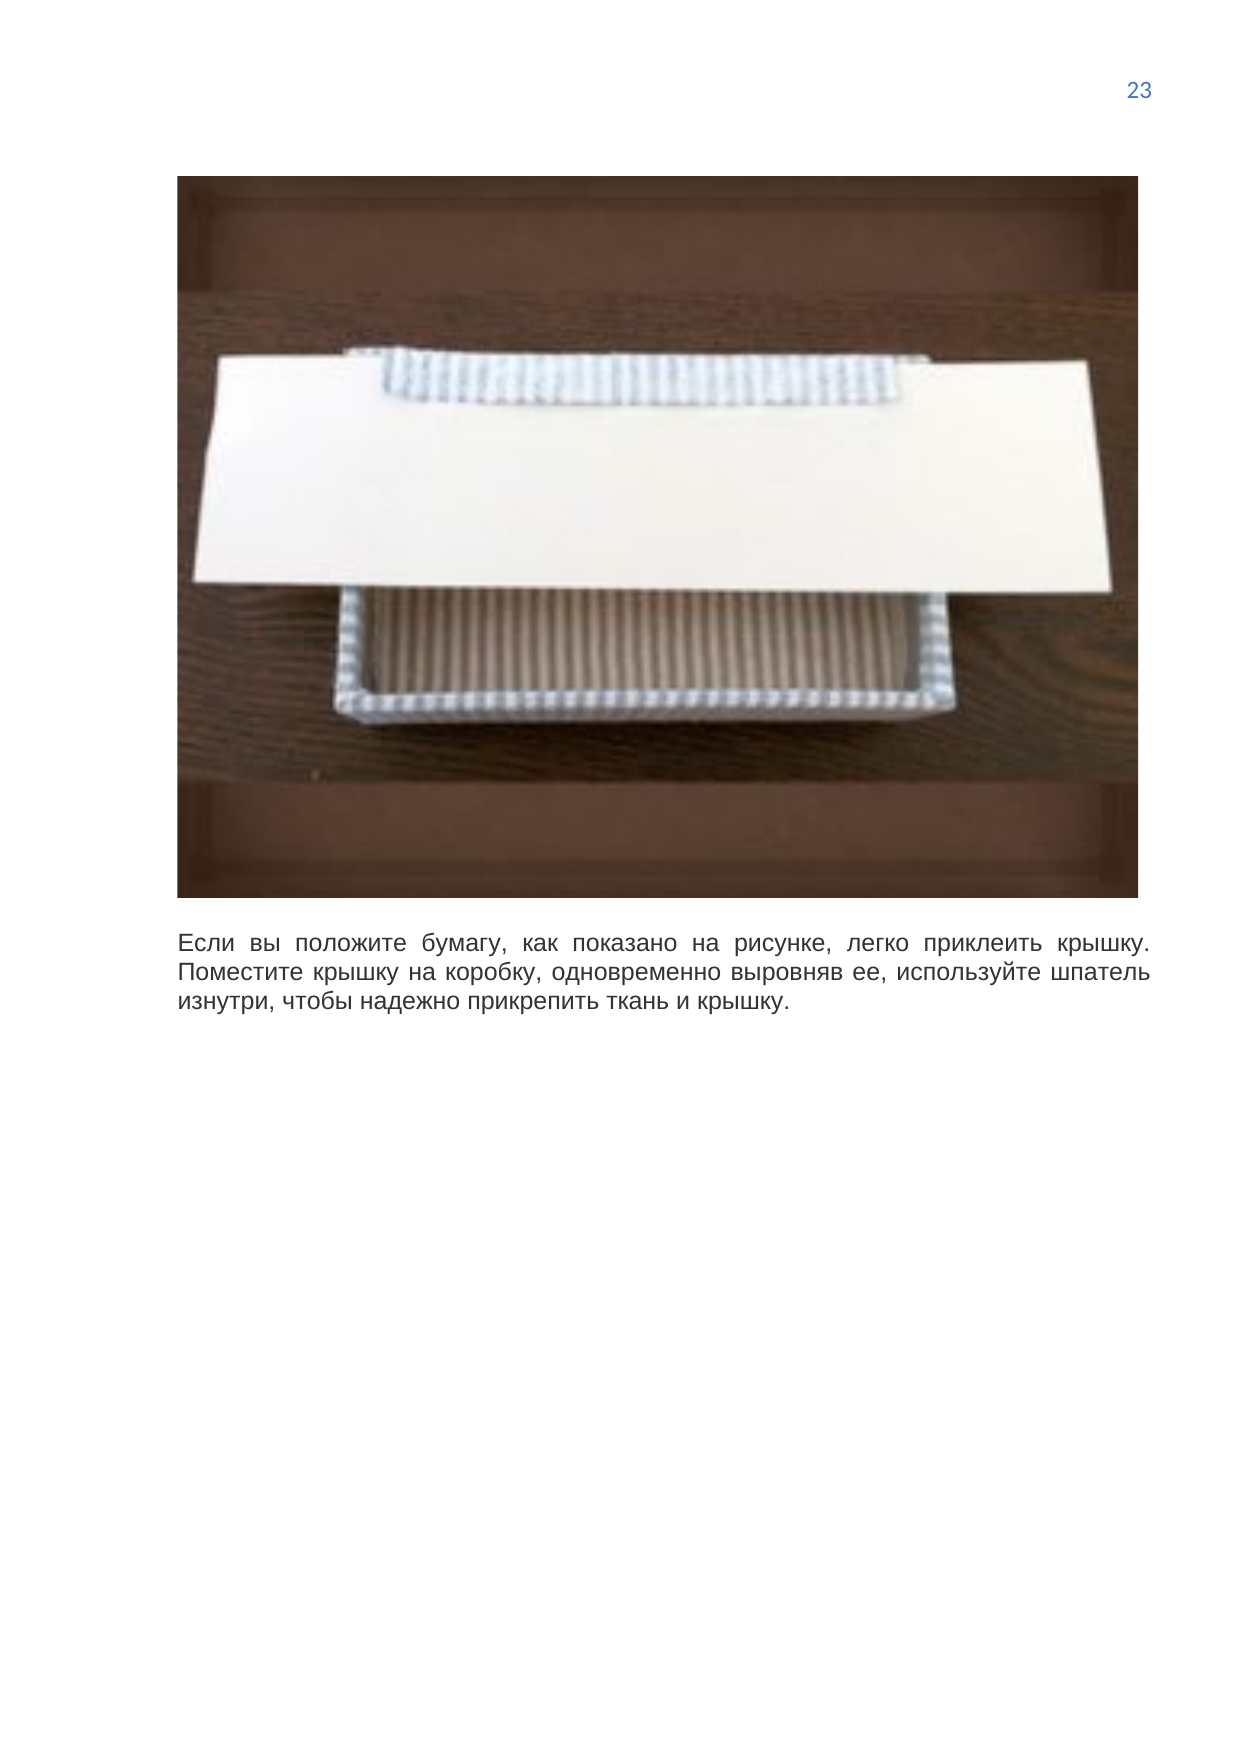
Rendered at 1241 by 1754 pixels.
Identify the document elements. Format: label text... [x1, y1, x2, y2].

text Если вы положите бумагу, как показано на рисунке, легко приклеить крышку. Поместите крышку на коробку, одновременно выровняв ее, используйте шпатель изнутри, чтобы надежно прикрепить ткань и крышку. [177, 928, 1152, 1015]
picture [177, 176, 1139, 898]
